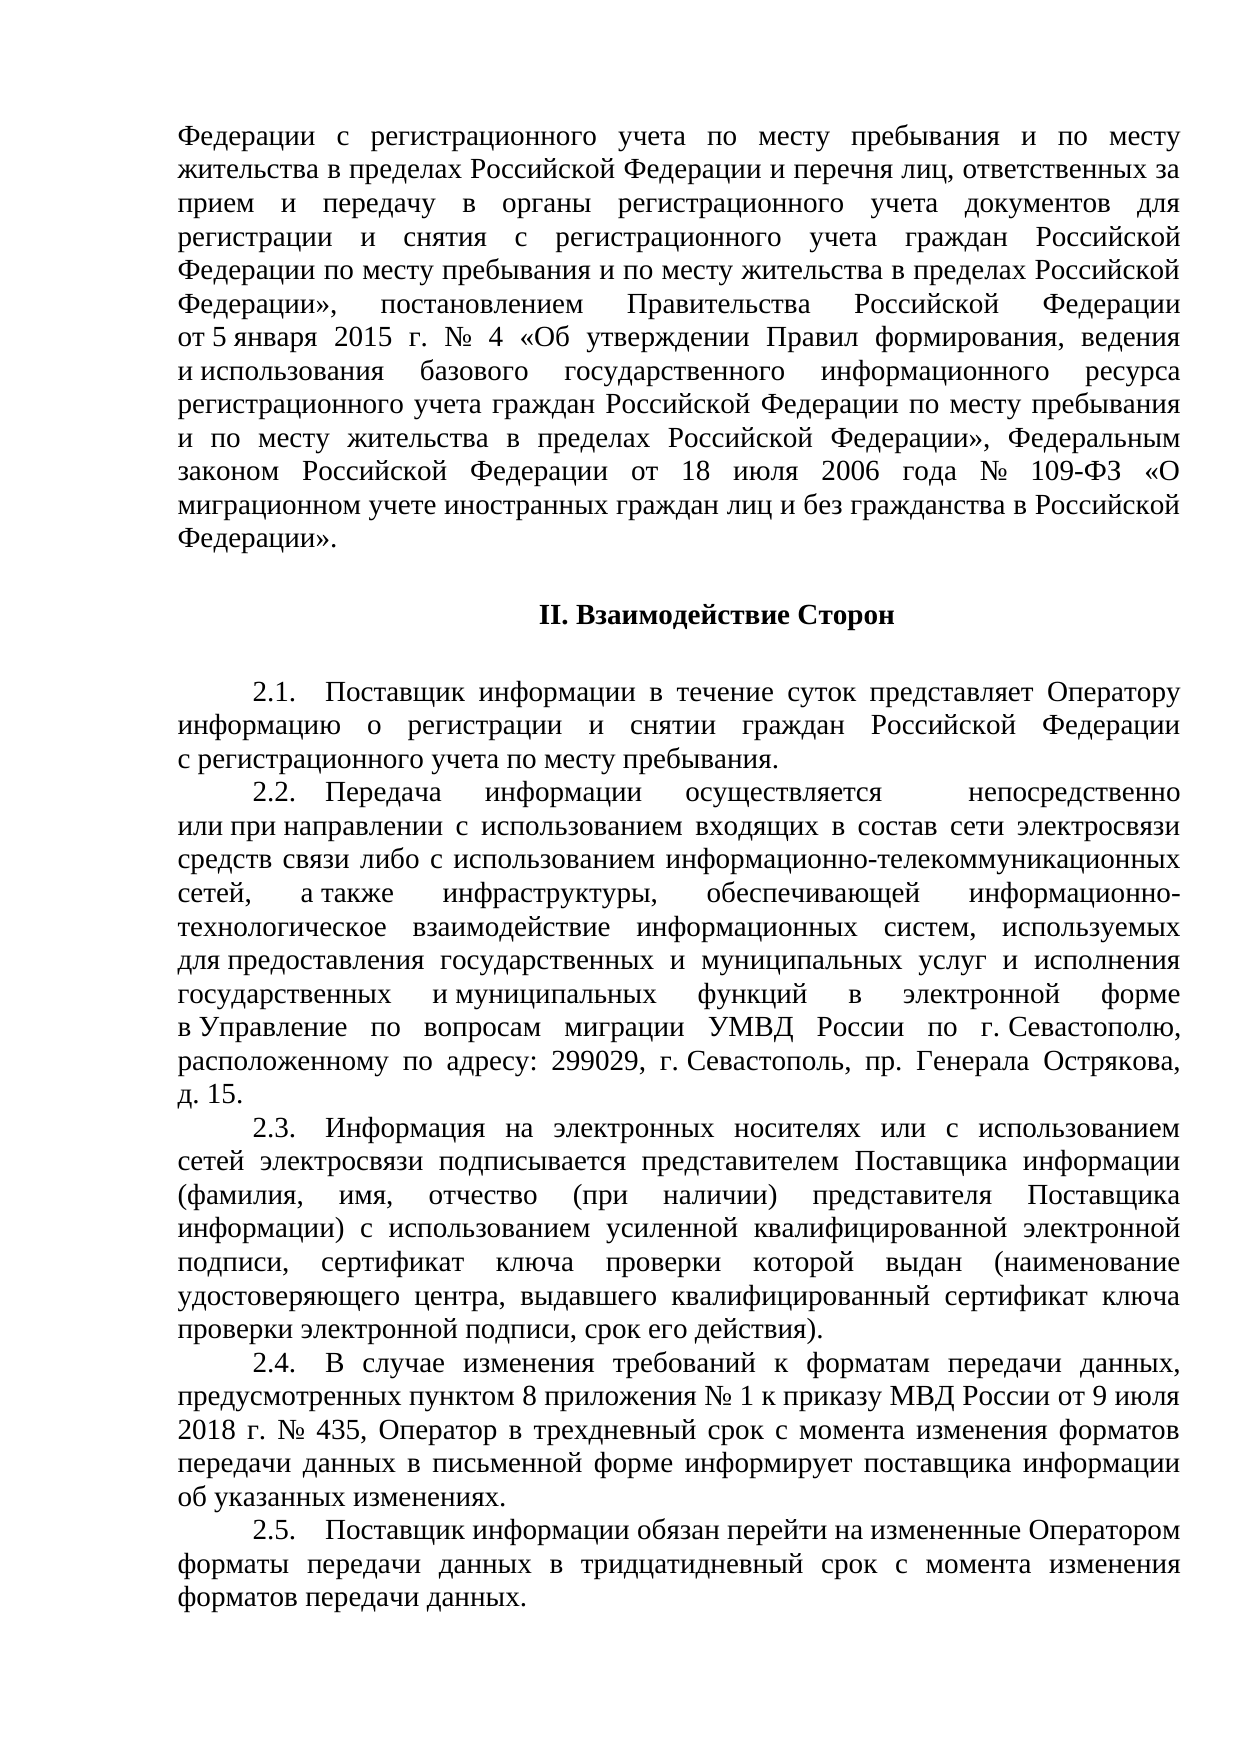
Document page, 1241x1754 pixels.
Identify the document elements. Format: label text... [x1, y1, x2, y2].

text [177, 118, 1181, 554]
text 2.5. Поставщик информации обязан перейти на измененные Оператором форматы передачи данных в тридцатидневный срок с момента изменения форматов передачи данных. [177, 1512, 1181, 1613]
text II. Взаимодействие Сторон [177, 597, 1181, 631]
text 2.4. В случае изменения требований к форматам передачи данных, предусмотренных пунктом 8 приложения № 1 к приказу МВД России от 9 июля 2018 г. № 435, Оператор в трехдневный срок с момента изменения форматов передачи данных в письменной форме информирует поставщика информации об указанных изменениях. [177, 1345, 1181, 1512]
text 2.3. Информация на электронных носителях или с использованием сетей электросвязи подписывается представителем Поставщика информации (фамилия, имя, отчество (при наличии) представителя Поставщика информации) с использованием усиленной квалифицированной электронной подписи, сертификат ключа проверки которой выдан (наименование удостоверяющего центра, выдавшего квалифицированный сертификат ключа проверки электронной подписи, срок его действия). [177, 1110, 1181, 1345]
text 2.2. Передача информации осуществляется непосредственно или при направлении с использованием входящих в состав сети электросвязи средств связи либо с использованием информационно-телекоммуникационных сетей, а также инфраструктуры, обеспечивающей информационно-технологическое взаимодействие информационных систем, используемых для предоставления государственных и муниципальных услуг и исполнения государственных и муниципальных функций в электронной форме в Управление по вопросам миграции УМВД России по г. Севастополю, расположенному по адресу: 299029, г. Севастополь, пр. Генерала Острякова, д. 15. [177, 774, 1181, 1110]
text 2.1. Поставщик информации в течение суток представляет Оператору информацию о регистрации и снятии граждан Российской Федерации с регистрационного учета по месту пребывания. [177, 674, 1181, 774]
